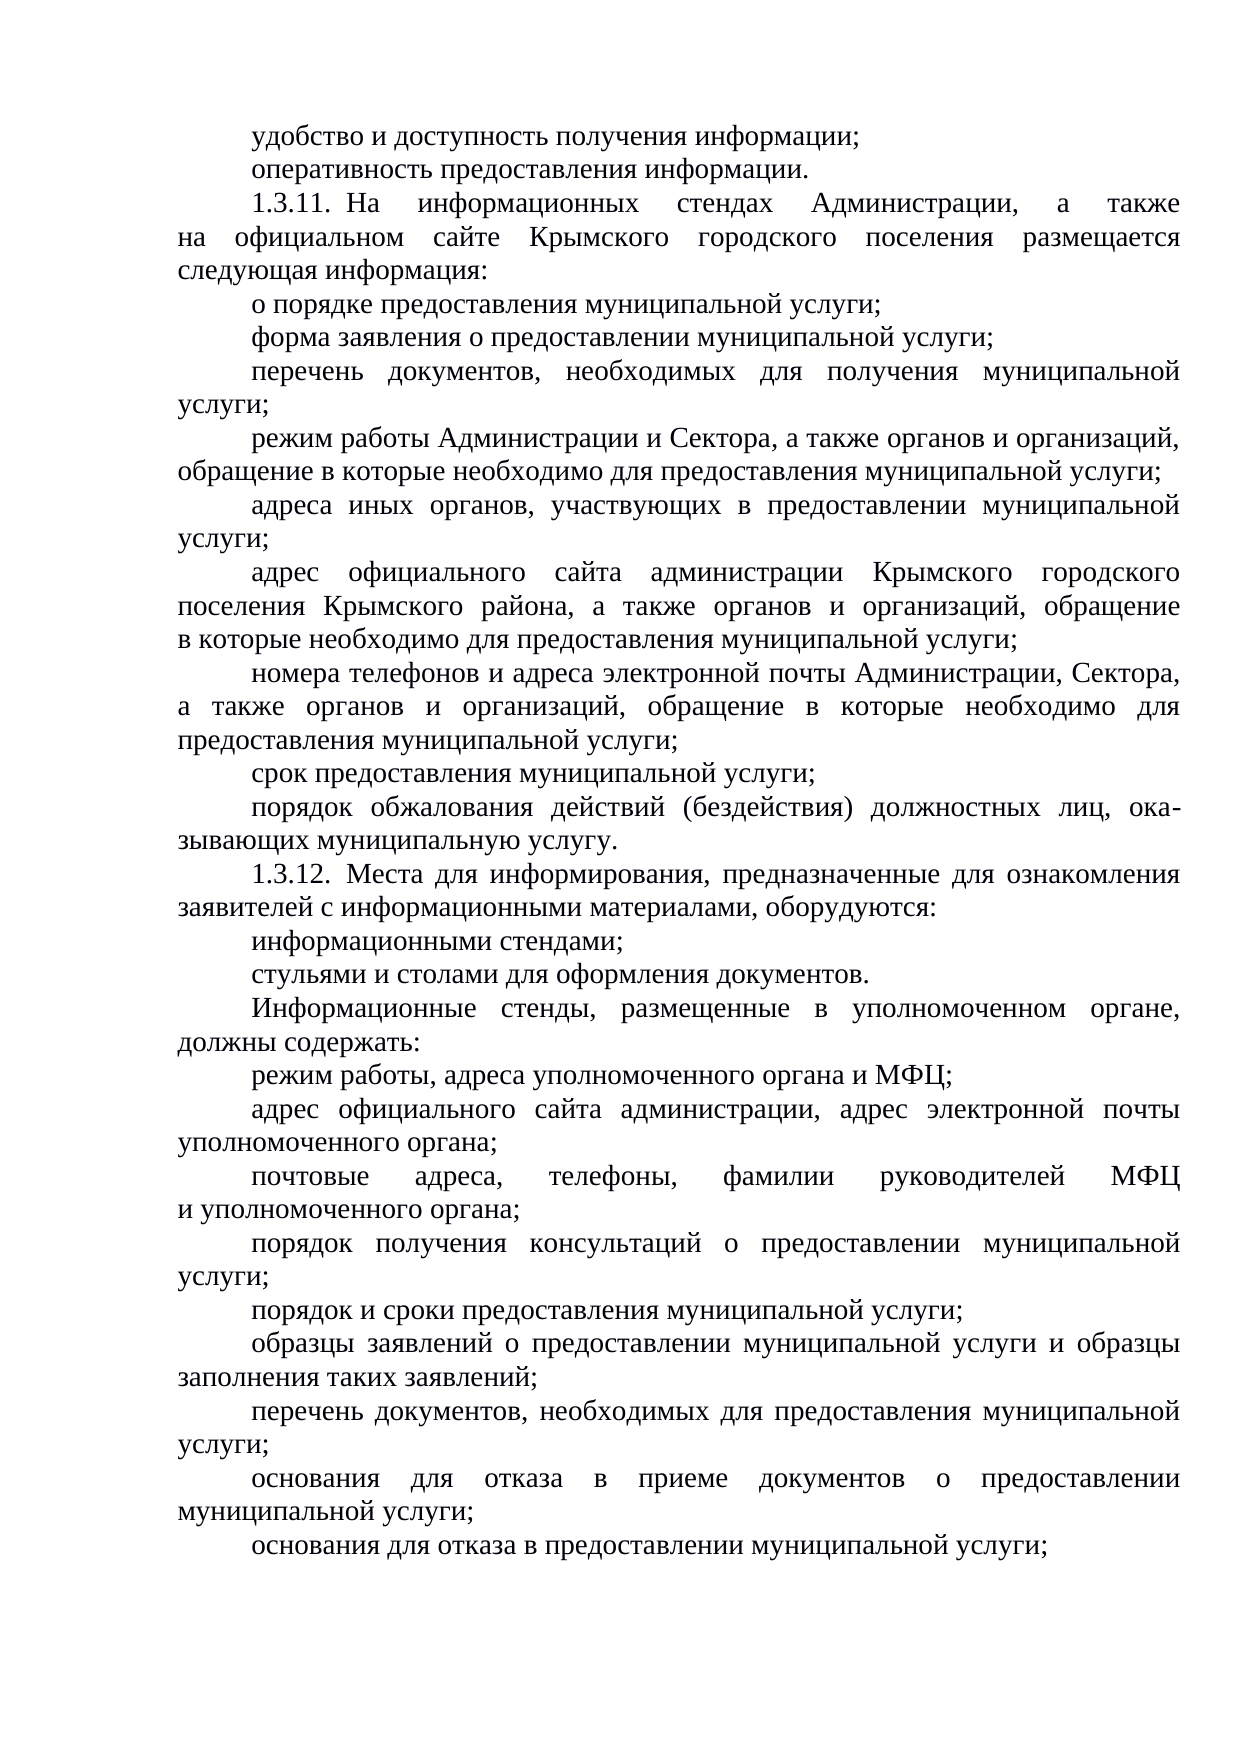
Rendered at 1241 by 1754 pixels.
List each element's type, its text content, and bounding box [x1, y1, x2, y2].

text информационными стендами; [177, 923, 1181, 957]
text перечень документов, необходимых для получения муниципальной услуги; [177, 353, 1181, 420]
text порядок и сроки предоставления муниципальной услуги; [177, 1292, 1181, 1326]
text 1.3.12. Места для информирования, предназначенные для ознакомления заявителей с информационными материалами, оборудуются: [177, 856, 1181, 923]
text режим работы, адреса уполномоченного органа и МФЦ; [177, 1057, 1181, 1091]
text стульями и столами для оформления документов. [177, 957, 1181, 990]
text номера телефонов и адреса электронной почты Администрации, Сектора, а также органов и организаций, обращение в которые необходимо для предоставления муниципальной услуги; [177, 655, 1181, 755]
text удобство и доступность получения информации; [177, 118, 1181, 152]
text Информационные стенды, размещенные в уполномоченном органе, должны содержать: [177, 990, 1181, 1057]
text перечень документов, необходимых для предоставления муниципальной услуги; [177, 1393, 1181, 1460]
text образцы заявлений о предоставлении муниципальной услуги и образцы заполнения таких заявлений; [177, 1326, 1181, 1393]
text основания для отказа в приеме документов о предоставлении муниципальной услуги; [177, 1460, 1181, 1527]
text основания для отказа в предоставлении муниципальной услуги; [177, 1527, 1181, 1560]
text почтовые адреса, телефоны, фамилии руководителей МФЦ и уполномоченного органа; [177, 1158, 1181, 1225]
text порядок получения консультаций о предоставлении муниципальной услуги; [177, 1225, 1181, 1292]
text оперативность предоставления информации. [177, 152, 1181, 185]
text форма заявления о предоставлении муниципальной услуги; [177, 319, 1181, 353]
text о порядке предоставления муниципальной услуги; [177, 286, 1181, 319]
text адрес официального сайта администрации, адрес электронной почты уполномоченного органа; [177, 1091, 1181, 1158]
text адрес официального сайта администрации Крымского городского поселения Крымского района, а также органов и организаций, обращение в которые необходимо для предоставления муниципальной услуги; [177, 554, 1181, 655]
text срок предоставления муниципальной услуги; [177, 755, 1181, 789]
text 1.3.11. На информационных стендах Администрации, а также на официальном сайте Крымского городского поселения размещается следующая информация: [177, 185, 1181, 286]
text порядок обжалования действий (бездействия) должностных лиц, оказывающих муниципальную услугу. [177, 789, 1181, 856]
text адреса иных органов, участвующих в предоставлении муниципальной услуги; [177, 487, 1181, 554]
text режим работы Администрации и Сектора, а также органов и организаций, обращение в которые необходимо для предоставления муниципальной услуги; [177, 420, 1181, 487]
